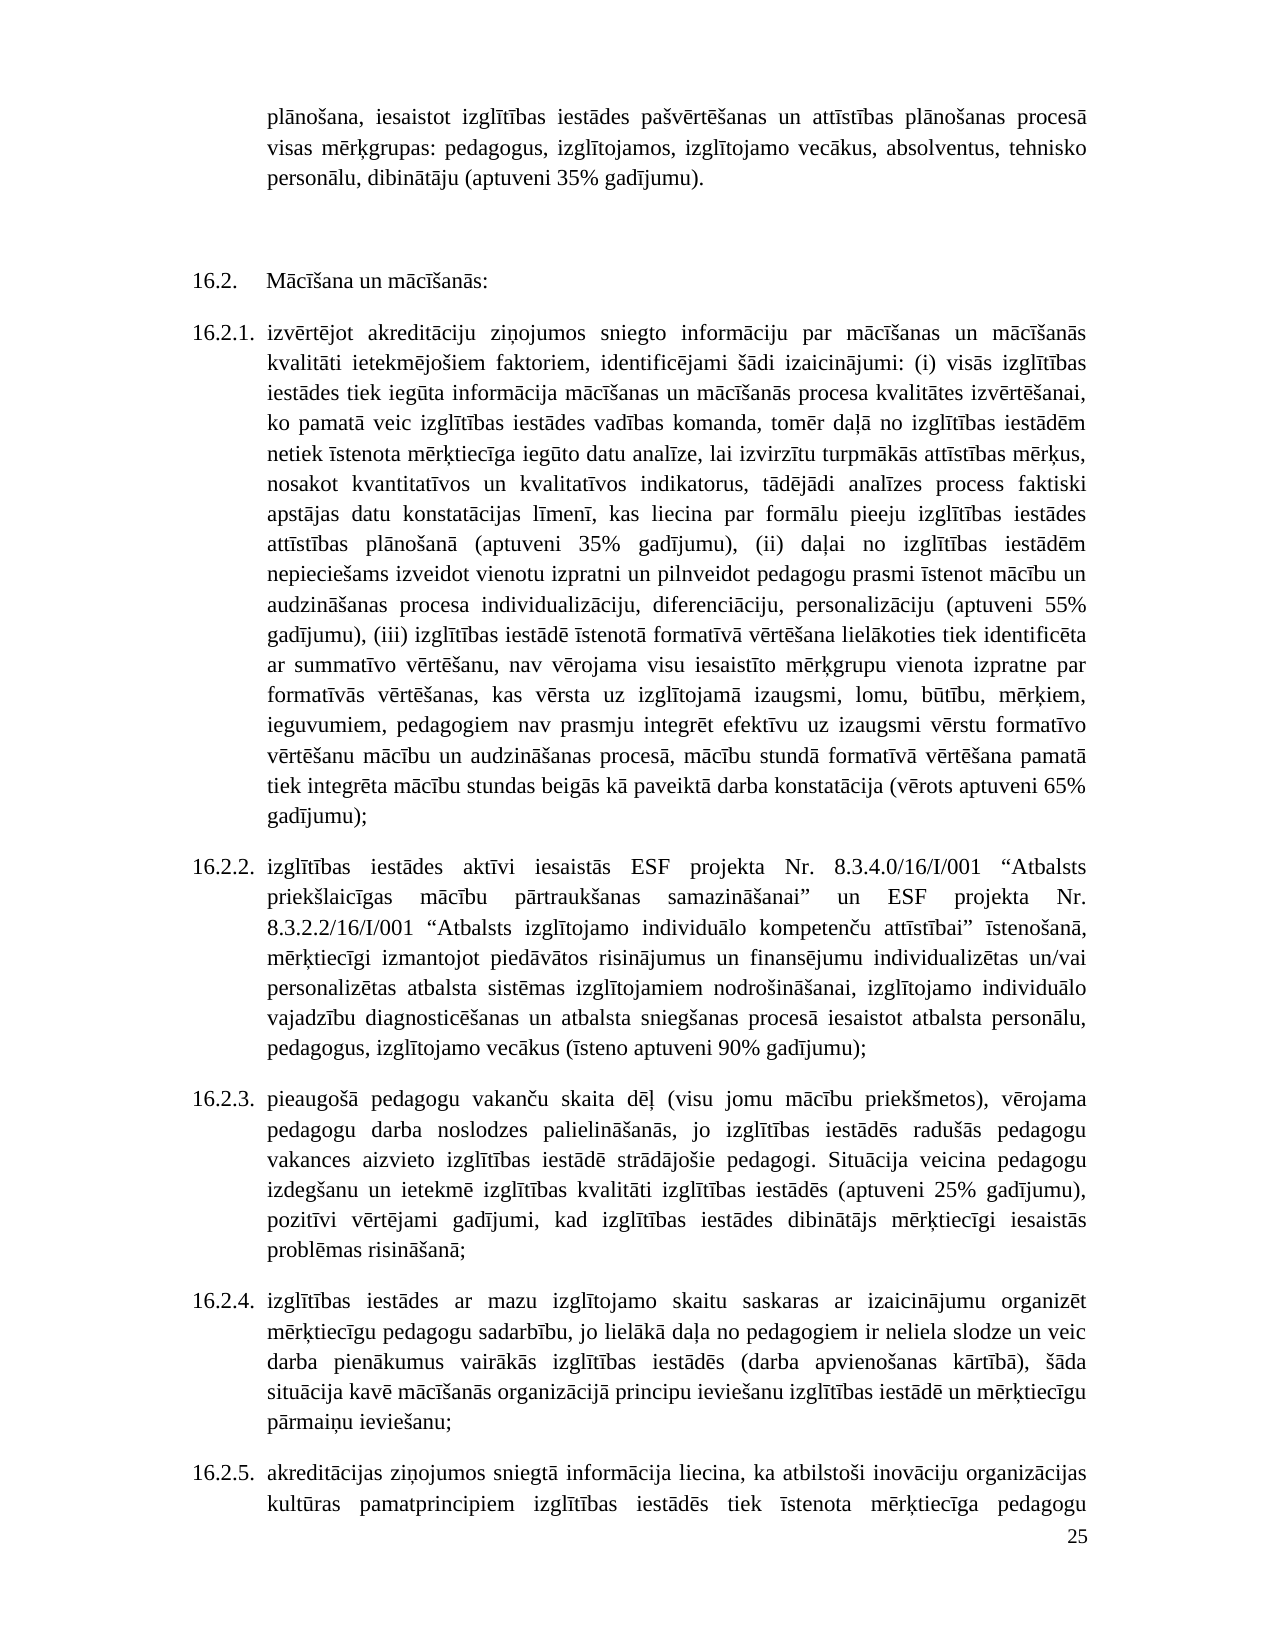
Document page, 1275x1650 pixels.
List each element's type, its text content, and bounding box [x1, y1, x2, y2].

list izglītības iestādes ar mazu izglītojamo skaitu saskaras ar izaicinājumu organizēt mērķtiecīgu pedagogu sadarbību, jo lielākā daļa no pedagogiem ir neliela slodze un veic darba pienākumus vairākās izglītības iestādēs (darba apvienošanas kārtībā), šāda situācija kavē mācīšanās organizācijā principu ieviešanu izglītības iestādē un mērķtiecīgu pārmaiņu ieviešanu; [192, 1288, 1088, 1435]
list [192, 1459, 1088, 1516]
list izvērtējot akreditāciju ziņojumos sniegto informāciju par mācīšanas un mācīšanās kvalitāti ietekmējošiem faktoriem, identificējami šādi izaicinājumi: (i) visās izglītības iestādes tiek iegūta informācija mācīšanas un mācīšanās procesa kvalitātes izvērtēšanai, ko pamatā veic izglītības iestādes vadības komanda, tomēr daļā no izglītības iestādēm netiek īstenota mērķtiecīga iegūto datu analīze, lai izvirzītu turpmākās attīstības mērķus, nosakot kvantitatīvos un kvalitatīvos indikatorus, tādējādi analīzes process faktiski apstājas datu konstatācijas līmenī, kas liecina par formālu pieeju izglītības iestādes attīstības plānošanā (aptuveni 35% gadījumu), (ii) daļai no izglītības iestādēm nepieciešams izveidot vienotu izpratni un pilnveidot pedagogu prasmi īstenot mācību un audzināšanas procesa individualizāciju, diferenciāciju, personalizāciju (aptuveni 55% gadījumu), (iii) izglītības iestādē īstenotā formatīvā vērtēšana lielākoties tiek identificēta ar summatīvo vērtēšanu, nav vērojama visu iesaistīto mērķgrupu vienota izpratne par formatīvās vērtēšanas, kas vērsta uz izglītojamā izaugsmi, lomu, būtību, mērķiem, ieguvumiem, pedagogiem nav prasmju integrēt efektīvu uz izaugsmi vērstu formatīvo vērtēšanu mācību un audzināšanas procesā, mācību stundā formatīvā vērtēšana pamatā tiek integrēta mācību stundas beigās kā paveiktā darba konstatācija (vērots aptuveni 65% gadījumu); [192, 319, 1088, 828]
list izglītības iestādes aktīvi iesaistās ESF projekta Nr. 8.3.4.0/16/I/001 “Atbalsts priekšlaicīgas mācību pārtraukšanas samazināšanai” un ESF projekta Nr. 8.3.2.2/16/I/001 “Atbalsts izglītojamo individuālo kompetenču attīstībai” īstenošanā, mērķtiecīgi izmantojot piedāvātos risinājumus un finansējumu individualizētas un/vai personalizētas atbalsta sistēmas izglītojamiem nodrošināšanai, izglītojamo individuālo vajadzību diagnosticēšanas un atbalsta sniegšanas procesā iesaistot atbalsta personālu, pedagogus, izglītojamo vecākus (īsteno aptuveni 90% gadījumu); [192, 853, 1088, 1061]
list Mācīšana un mācīšanās: [192, 266, 1088, 294]
list pieaugošā pedagogu vakanču skaita dēļ (visu jomu mācību priekšmetos), vērojama pedagogu darba noslodzes palielināšanās, jo izglītības iestādēs radušās pedagogu vakances aizvieto izglītības iestādē strādājošie pedagogi. Situācija veicina pedagogu izdegšanu un ietekmē izglītības kvalitāti izglītības iestādēs (aptuveni 25% gadījumu), pozitīvi vērtējami gadījumi, kad izglītības iestādes dibinātājs mērķtiecīgi iesaistās problēmas risināšanā; [192, 1086, 1088, 1263]
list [192, 103, 1088, 190]
